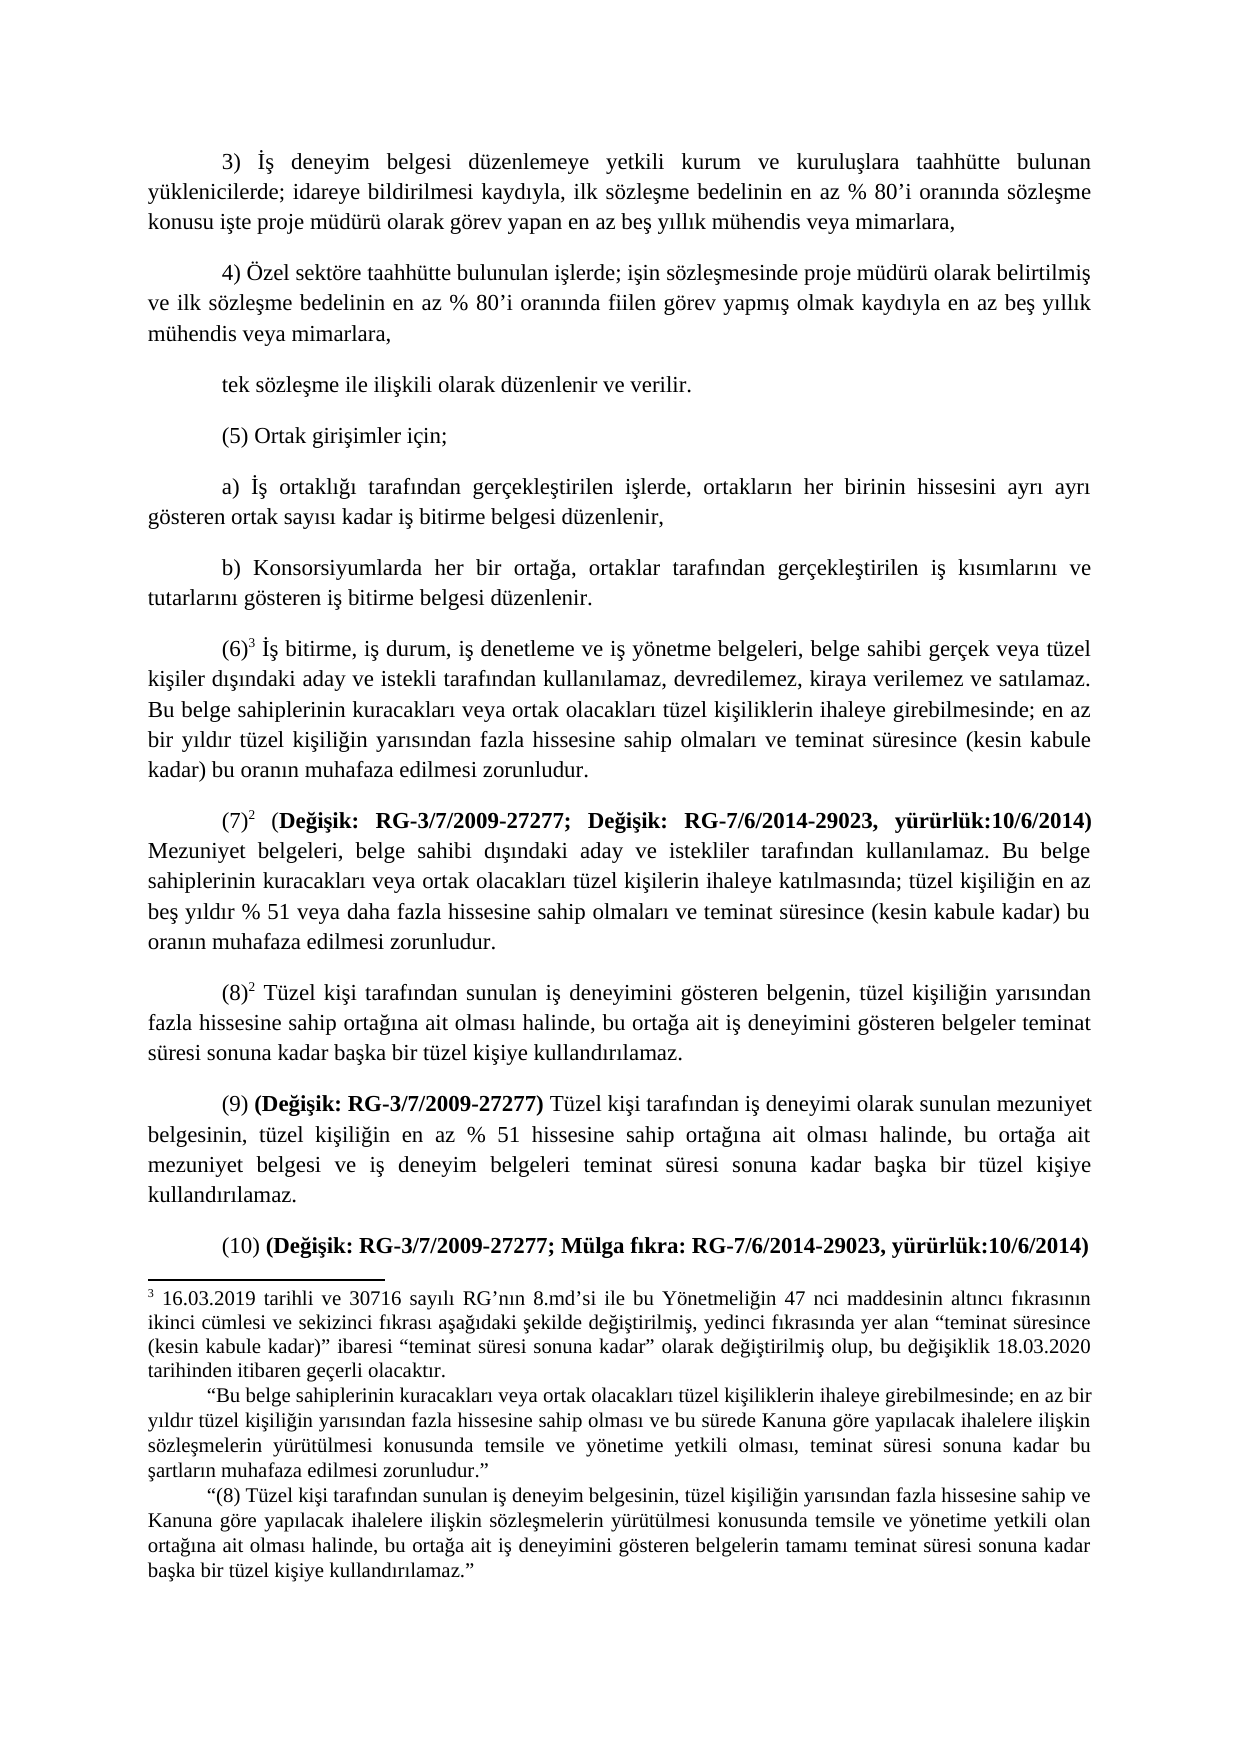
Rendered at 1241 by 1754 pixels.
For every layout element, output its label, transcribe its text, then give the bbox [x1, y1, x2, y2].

text a) İş ortaklığı tarafından gerçekleştirilen işlerde, ortakların her birinin hissesini ayrı ayrı gösteren ortak sayısı kadar iş bitirme belgesi düzenlenir, [148, 473, 1092, 529]
text (10) (Değişik: RG-3/7/2009-27277; Mülga fıkra: RG-7/6/2014-29023, yürürlük:10/6/2014) [148, 1232, 1092, 1258]
text (5) Ortak girişimler için; [148, 422, 1092, 448]
text (8)2 Tüzel kişi tarafından sunulan iş deneyimini gösteren belgenin, tüzel kişiliğin yarısından fazla hissesine sahip ortağına ait olması halinde, bu ortağa ait iş deneyimini gösteren belgeler teminat süresi sonuna kadar başka bir tüzel kişiye kullandırılamaz. [148, 979, 1092, 1066]
text 4) Özel sektöre taahhütte bulunulan işlerde; işin sözleşmesinde proje müdürü olarak belirtilmiş ve ilk sözleşme bedelinin en az % 80’i oranında fiilen görev yapmış olmak kaydıyla en az beş yıllık mühendis veya mimarlara, [148, 259, 1092, 346]
text b) Konsorsiyumlarda her bir ortağa, ortaklar tarafından gerçekleştirilen iş kısımlarını ve tutarlarını gösteren iş bitirme belgesi düzenlenir. [148, 554, 1092, 611]
text tek sözleşme ile ilişkili olarak düzenlenir ve verilir. [148, 371, 1092, 397]
text (6) İş bitirme, iş durum, iş denetleme ve iş yönetme belgeleri, belge sahibi gerçek veya tüzel kişiler dışındaki aday ve istekli tarafından kullanılamaz, devredilemez, kiraya verilemez ve satılamaz. Bu belge sahiplerinin kuracakları veya ortak olacakları tüzel kişiliklerin ihaleye girebilmesinde; en az bir yıldır tüzel kişiliğin yarısından fazla hissesine sahip olmaları ve teminat süresince (kesin kabule kadar) bu oranın muhafaza edilmesi zorunludur. [148, 635, 1092, 782]
text (9) (Değişik: RG-3/7/2009-27277) Tüzel kişi tarafından iş deneyimi olarak sunulan mezuniyet belgesinin, tüzel kişiliğin en az % 51 hissesine sahip ortağına ait olması halinde, bu ortağa ait mezuniyet belgesi ve iş deneyim belgeleri teminat süresi sonuna kadar başka bir tüzel kişiye kullandırılamaz. [148, 1090, 1092, 1207]
text (7)2 (Değişik: RG-3/7/2009-27277; Değişik: RG-7/6/2014-29023, yürürlük:10/6/2014) Mezuniyet belgeleri, belge sahibi dışındaki aday ve istekliler tarafından kullanılamaz. Bu belge sahiplerinin kuracakları veya ortak olacakları tüzel kişilerin ihaleye katılmasında; tüzel kişiliğin en az beş yıldır % 51 veya daha fazla hissesine sahip olmaları ve teminat süresince (kesin kabule kadar) bu oranın muhafaza edilmesi zorunludur. [148, 807, 1092, 954]
text 3) İş deneyim belgesi düzenlemeye yetkili kurum ve kuruluşlara taahhütte bulunan yüklenicilerde; idareye bildirilmesi kaydıyla, ilk sözleşme bedelinin en az % 80’i oranında sözleşme konusu işte proje müdürü olarak görev yapan en az beş yıllık mühendis veya mimarlara, [148, 148, 1092, 234]
